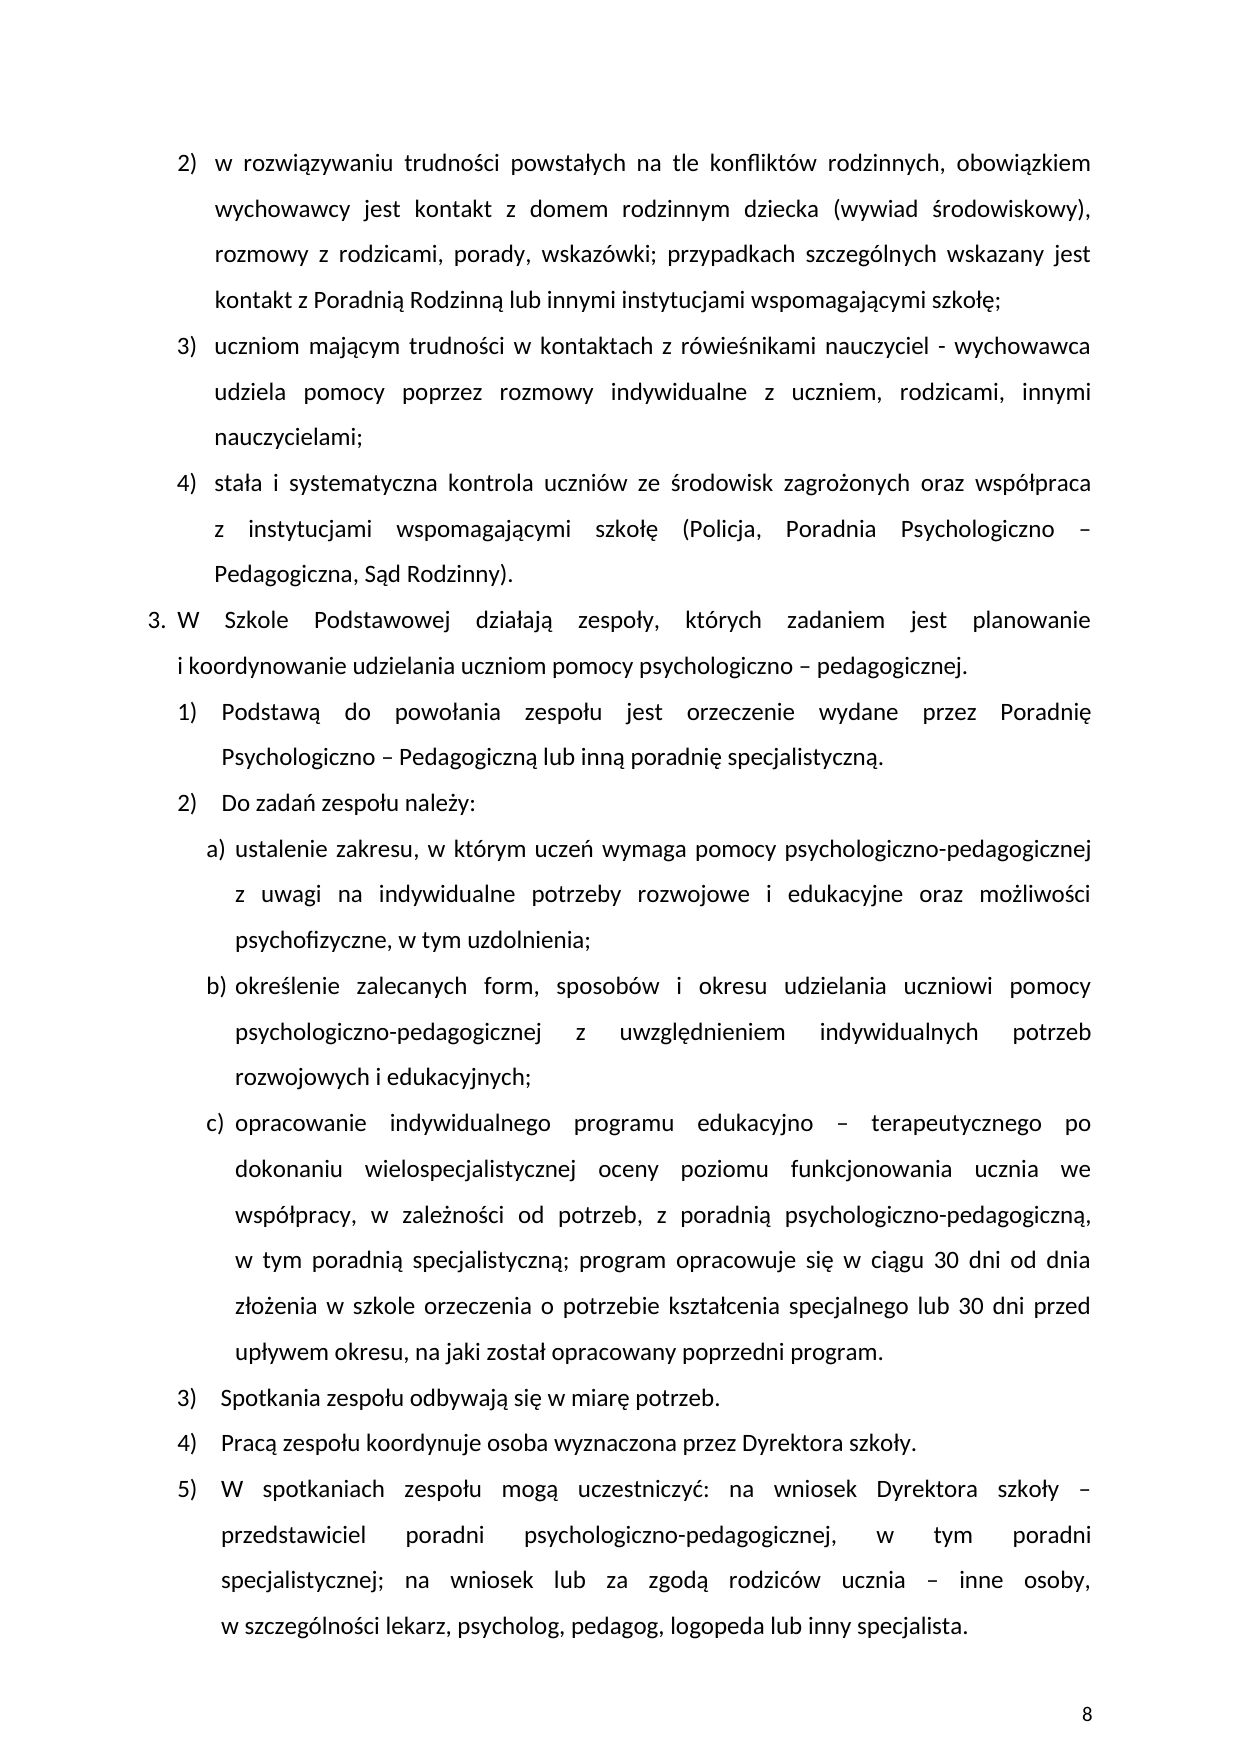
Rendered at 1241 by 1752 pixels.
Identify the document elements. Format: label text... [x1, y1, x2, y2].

list W spotkaniach zespołu mogą uczestniczyć: na wniosek Dyrektora szkoły – przedstawiciel poradni psychologiczno-pedagogicznej, w tym poradni specjalistycznej; na wniosek lub za zgodą rodziców ucznia – inne osoby, w szczególności lekarz, psycholog, pedagog, logopeda lub inny specjalista. [177, 1473, 1092, 1641]
list Spotkania zespołu odbywają się w miarę potrzeb. [177, 1382, 1092, 1412]
list opracowanie indywidualnego programu edukacyjno – terapeutycznego po dokonaniu wielospecjalistycznej oceny poziomu funkcjonowania ucznia we współpracy, w zależności od potrzeb, z poradnią psychologiczno-pedagogiczną, w tym poradnią specjalistyczną; program opracowuje się w ciągu 30 dni od dnia złożenia w szkole orzeczenia o potrzebie kształcenia specjalnego lub 30 dni przed upływem okresu, na jaki został opracowany poprzedni program. [206, 1107, 1092, 1366]
text 3. W Szkole Podstawowej działają zespoły, których zadaniem jest planowanie i koordynowanie udzielania uczniom pomocy psychologiczno – pedagogicznej. [147, 604, 1092, 681]
text 1) Podstawą do powołania zespołu jest orzeczenie wydane przez Poradnię Psychologiczno – Pedagogiczną lub inną poradnię specjalistyczną. [177, 696, 1092, 772]
list ustalenie zakresu, w którym uczeń wymaga pomocy psychologiczno-pedagogicznej z uwagi na indywidualne potrzeby rozwojowe i edukacyjne oraz możliwości psychofizyczne, w tym uzdolnienia; [206, 833, 1092, 955]
list stała i systematyczna kontrola uczniów ze środowisk zagrożonych oraz współpraca z instytucjami wspomagającymi szkołę (Policja, Poradnia Psychologiczno – Pedagogiczna, Sąd Rodzinny). [177, 467, 1092, 589]
list uczniom mającym trudności w kontaktach z rówieśnikami nauczyciel - wychowawca udziela pomocy poprzez rozmowy indywidualne z uczniem, rodzicami, innymi nauczycielami; [177, 330, 1092, 452]
list Pracą zespołu koordynuje osoba wyznaczona przez Dyrektora szkoły. [177, 1427, 1092, 1458]
list w rozwiązywaniu trudności powstałych na tle konfliktów rodzinnych, obowiązkiem wychowawcy jest kontakt z domem rodzinnym dziecka (wywiad środowiskowy), rozmowy z rodzicami, porady, wskazówki; przypadkach szczególnych wskazany jest kontakt z Poradnią Rodzinną lub innymi instytucjami wspomagającymi szkołę; [177, 147, 1092, 315]
list określenie zalecanych form, sposobów i okresu udzielania uczniowi pomocy psychologiczno-pedagogicznej z uwzględnieniem indywidualnych potrzeb rozwojowych i edukacyjnych; [206, 970, 1092, 1092]
text 2) Do zadań zespołu należy: [177, 787, 1092, 818]
